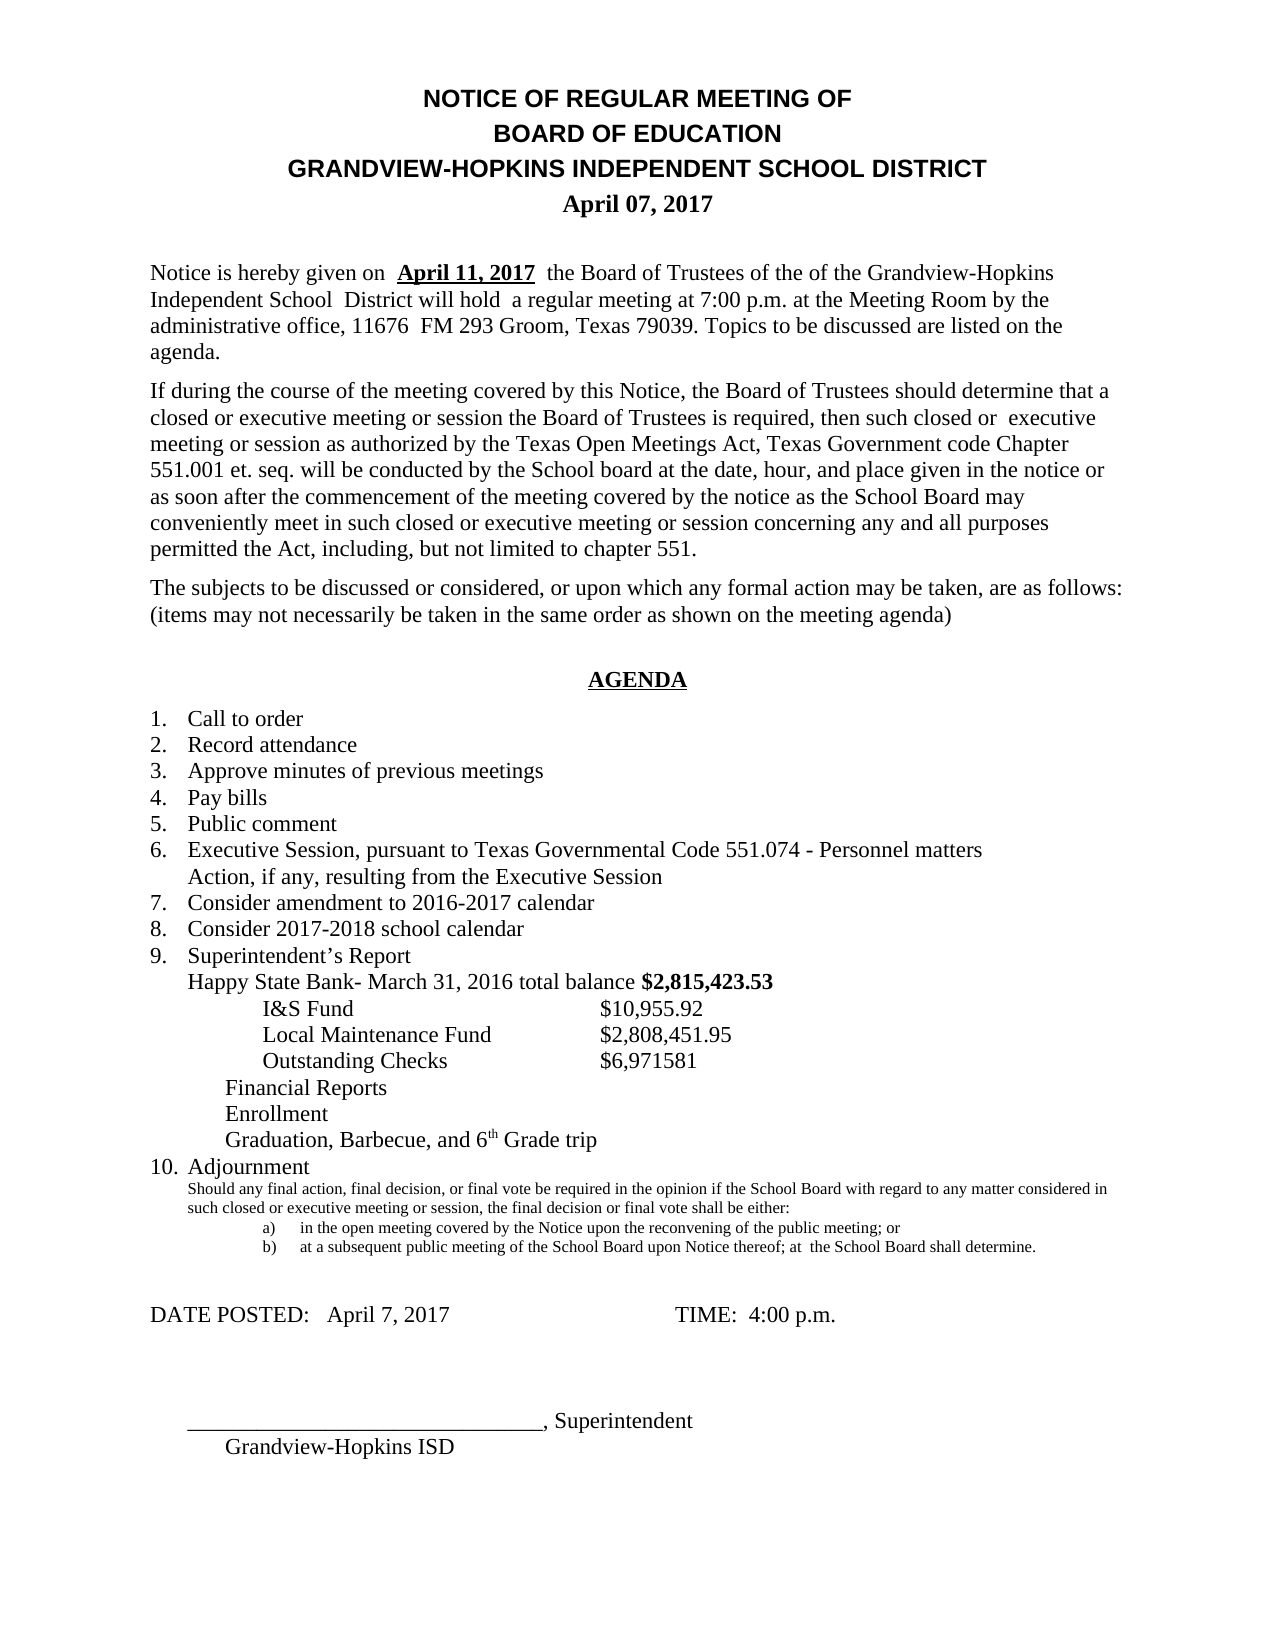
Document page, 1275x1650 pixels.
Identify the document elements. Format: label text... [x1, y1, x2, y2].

subtitle GRANDVIEW-HOPKINS INDEPENDENT SCHOOL DISTRICT [150, 154, 1125, 183]
list Outstanding Checks $6,971581 [262, 1047, 1125, 1074]
subtitle BOARD OF EDUCATION [150, 119, 1125, 148]
list Superintendent’s Report [150, 942, 1125, 968]
list Approve minutes of previous meetings [150, 757, 1125, 784]
list Action, if any, resulting from the Executive Session [187, 863, 1125, 889]
subtitle April 07, 2017 [150, 189, 1125, 218]
list Consider amendment to 2016-2017 calendar [150, 889, 1125, 916]
list I&S Fund $10,955.92 [262, 994, 1125, 1021]
subtitle NOTICE OF REGULAR MEETING OF [150, 84, 1125, 113]
list in the open meeting covered by the Notice upon the reconvening of the public meeting; or [262, 1217, 1125, 1237]
list DATE POSTED: April 7, 2017 TIME: 4:00 p.m. [150, 1301, 1125, 1328]
list Pay bills [150, 784, 1125, 810]
list Adjournment [150, 1153, 1125, 1179]
list Happy State Bank- March 31, 2016 total balance $2,815,423.53 [187, 968, 1125, 994]
list Enrollment [225, 1100, 1125, 1126]
list Record attendance [150, 731, 1125, 757]
list Graduation, Barbecue, and 6th Grade trip [225, 1126, 1125, 1153]
text Notice is hereby given on April 11, 2017 the Board of Trustees of the of the Grandview-Hopkins Independent School District will hold a regular meeting at 7:00 p.m. at the Meeting Room by the administrative office, 11676 FM 293 Groom, Texas 79039. Topics to be discussed are listed on the agenda. [150, 259, 1125, 365]
list Executive Session, pursuant to Texas Governmental Code 551.074 - Personnel matters [150, 836, 1125, 863]
text The subjects to be discussed or considered, or upon which any formal action may be taken, are as follows: (items may not necessarily be taken in the same order as shown on the meeting agenda) [150, 574, 1125, 653]
list Call to order [150, 705, 1125, 731]
list Grandview-Hopkins ISD [225, 1433, 1125, 1459]
list Public comment [150, 810, 1125, 836]
list Should any final action, final decision, or final vote be required in the opinion if the School Board with regard to any matter considered in such closed or executive meeting or session, the final decision or final vote shall be either: [150, 1179, 1125, 1217]
list Financial Reports [225, 1074, 1125, 1100]
list _______________________________, Superintendent [187, 1407, 1125, 1433]
text If during the course of the meeting covered by this Notice, the Board of Trustees should determine that a closed or executive meeting or session the Board of Trustees is required, then such closed or executive meeting or session as authorized by the Texas Open Meetings Act, Texas Government code Chapter 551.001 et. seq. will be conducted by the School board at the date, hour, and place given in the notice or as soon after the commencement of the meeting covered by the notice as the School Board may conveniently meet in such closed or executive meeting or session concerning any and all purposes permitted the Act, including, but not limited to chapter 551. [150, 377, 1125, 562]
text AGENDA [150, 666, 1125, 692]
list Local Maintenance Fund $2,808,451.95 [262, 1021, 1125, 1047]
list at a subsequent public meeting of the School Board upon Notice thereof; at the School Board shall determine. [262, 1237, 1125, 1256]
list Consider 2017-2018 school calendar [150, 916, 1125, 942]
